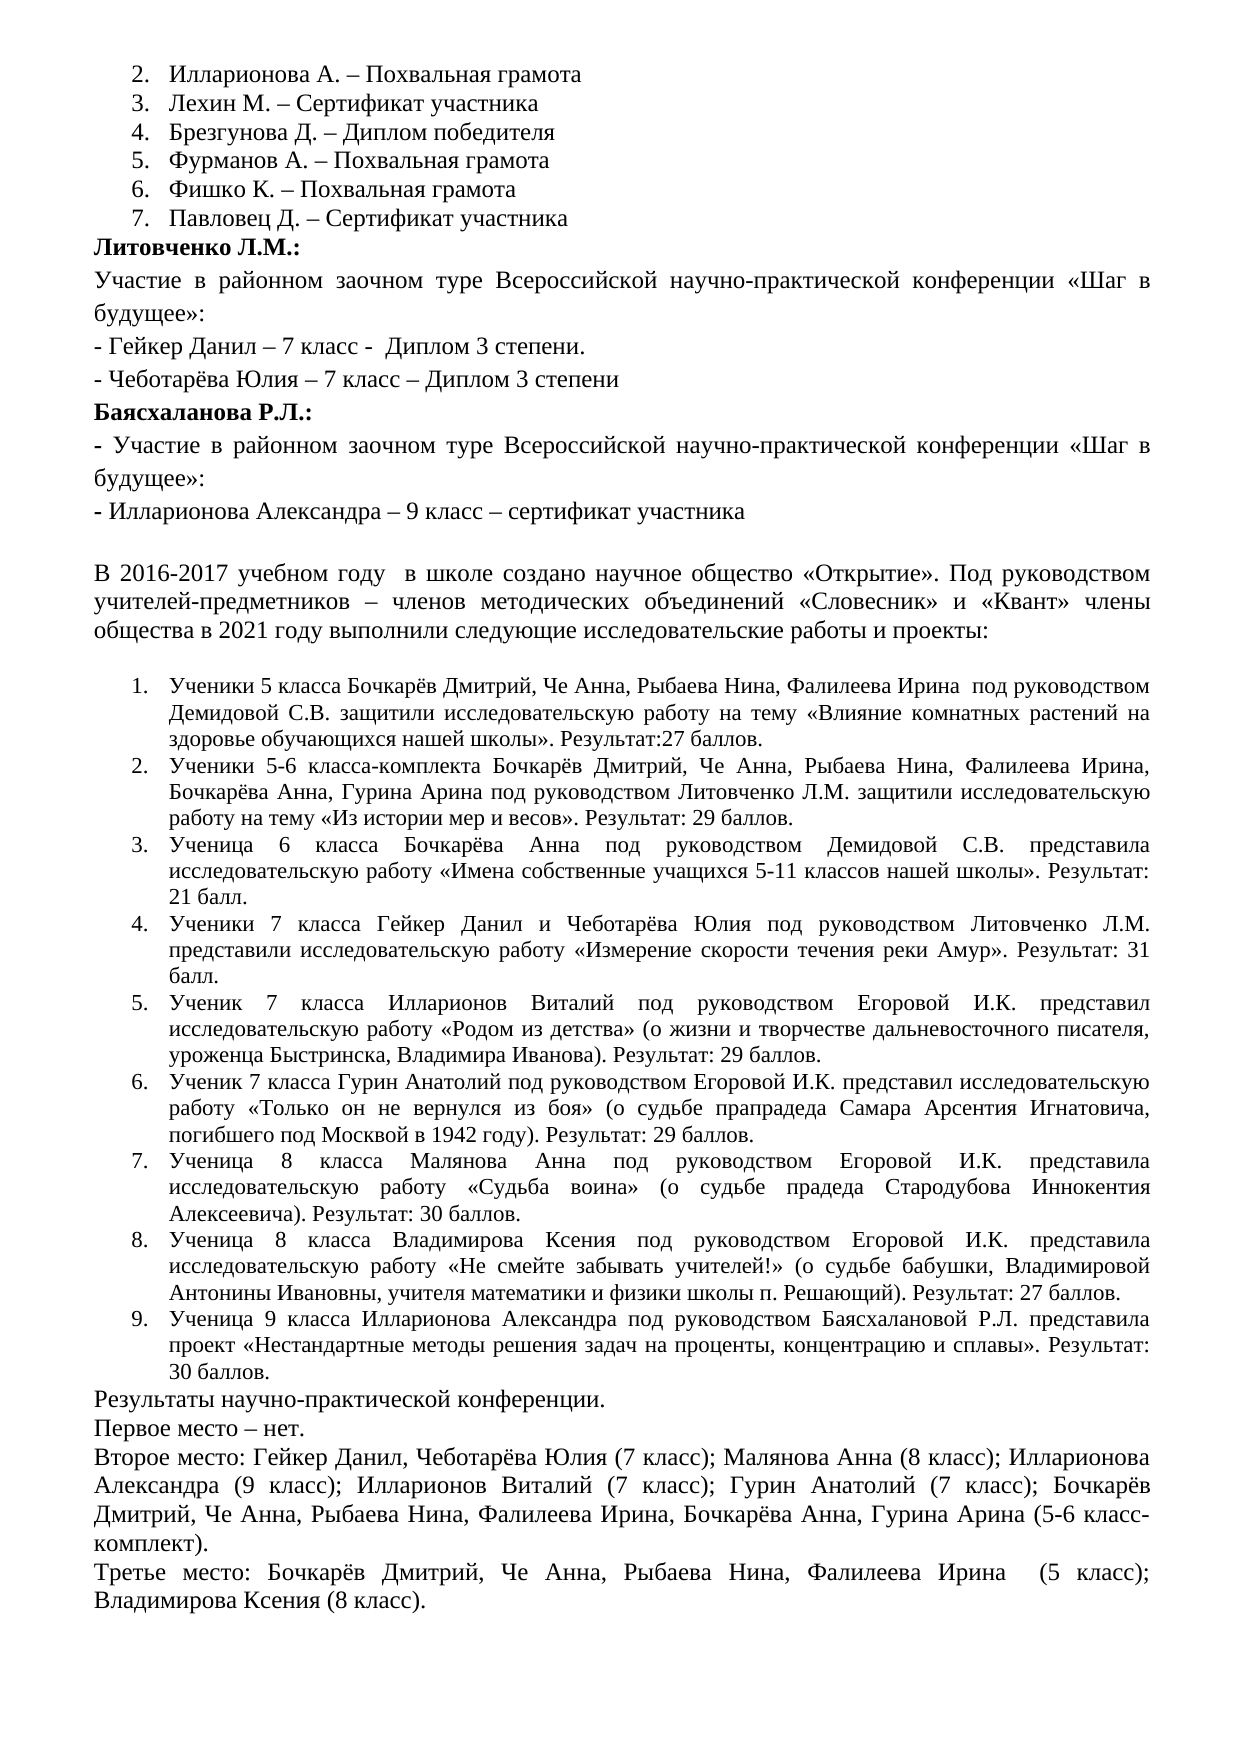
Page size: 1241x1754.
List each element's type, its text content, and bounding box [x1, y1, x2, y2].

list Ученики 5 класса Бочкарёв Дмитрий, Че Анна, Рыбаева Нина, Фалилеева Ирина под руководством Демидовой С.В. защитили исследовательскую работу на тему «Влияние комнатных растений на здоровье обучающихся нашей школы». Результат:27 баллов. [131, 673, 1152, 752]
list Павловец Д. – Сертификат участника [131, 203, 1152, 232]
list Илларионова А. – Похвальная грамота [131, 59, 1152, 88]
list Ученица 9 класса Илларионова Александра под руководством Баясхалановой Р.Л. представила проект «Нестандартные методы решения задач на проценты, концентрацию и сплавы». Результат: 30 баллов. [131, 1305, 1152, 1384]
text Второе место: Гейкер Данил, Чеботарёва Юлия (7 класс); Малянова Анна (8 класс); Илларионова Александра (9 класс); Илларионов Виталий (7 класс); Гурин Анатолий (7 класс); Бочкарёв Дмитрий, Че Анна, Рыбаева Нина, Фалилеева Ирина, Бочкарёва Анна, Гурина Арина (5-6 класс-комплект). [94, 1442, 1152, 1557]
text Литовченко Л.М.: [94, 232, 1152, 260]
text Участие в районном заочном туре Всероссийской научно-практической конференции «Шаг в будущее»: [94, 265, 1152, 326]
list Ученица 8 класса Владимирова Ксения под руководством Егоровой И.К. представила исследовательскую работу «Не смейте забывать учителей!» (о судьбе бабушки, Владимировой Антонины Ивановны, учителя математики и физики школы п. Решающий). Результат: 27 баллов. [131, 1226, 1152, 1305]
list Фурманов А. – Похвальная грамота [131, 145, 1152, 174]
list Фишко К. – Похвальная грамота [131, 174, 1152, 203]
text - Участие в районном заочном туре Всероссийской научно-практической конференции «Шаг в будущее»: [94, 430, 1152, 492]
text Первое место – нет. [94, 1413, 1152, 1442]
list Ученик 7 класса Гурин Анатолий под руководством Егоровой И.К. представил исследовательскую работу «Только он не вернулся из боя» (о судьбе прапрадеда Самара Арсентия Игнатовича, погибшего под Москвой в 1942 году). Результат: 29 баллов. [131, 1068, 1152, 1147]
list Брезгунова Д. – Диплом победителя [131, 117, 1152, 145]
list Ученики 7 класса Гейкер Данил и Чеботарёва Юлия под руководством Литовченко Л.М. представили исследовательскую работу «Измерение скорости течения реки Амур». Результат: 31 балл. [131, 910, 1152, 989]
list Лехин М. – Сертификат участника [131, 88, 1152, 117]
text - Илларионова Александра – 9 класс – сертификат участника [94, 496, 1152, 524]
list Ученик 7 класса Илларионов Виталий под руководством Егоровой И.К. представил исследовательскую работу «Родом из детства» (о жизни и творчестве дальневосточного писателя, уроженца Быстринска, Владимира Иванова). Результат: 29 баллов. [131, 989, 1152, 1068]
text - Гейкер Данил – 7 класс - Диплом 3 степени. [94, 331, 1152, 359]
text Третье место: Бочкарёв Дмитрий, Че Анна, Рыбаева Нина, Фалилеева Ирина (5 класс); Владимирова Ксения (8 класс). [94, 1557, 1152, 1614]
list Ученица 6 класса Бочкарёва Анна под руководством Демидовой С.В. представила исследовательскую работу «Имена собственные учащихся 5-11 классов нашей школы». Результат: 21 балл. [131, 831, 1152, 910]
text - Чеботарёва Юлия – 7 класс – Диплом 3 степени [94, 364, 1152, 392]
list Ученица 8 класса Малянова Анна под руководством Егоровой И.К. представила исследовательскую работу «Судьба воина» (о судьбе прадеда Стародубова Иннокентия Алексеевича). Результат: 30 баллов. [131, 1147, 1152, 1226]
text Результаты научно-практической конференции. [94, 1384, 1152, 1413]
text В 2016-2017 учебном году в школе создано научное общество «Открытие». Под руководством учителей-предметников – членов методических объединений «Словесник» и «Квант» члены общества в 2021 году выполнили следующие исследовательские работы и проекты: [94, 558, 1152, 644]
list Ученики 5-6 класса-комплекта Бочкарёв Дмитрий, Че Анна, Рыбаева Нина, Фалилеева Ирина, Бочкарёва Анна, Гурина Арина под руководством Литовченко Л.М. защитили исследовательскую работу на тему «Из истории мер и весов». Результат: 29 баллов. [131, 752, 1152, 831]
text Баясхаланова Р.Л.: [94, 397, 1152, 426]
